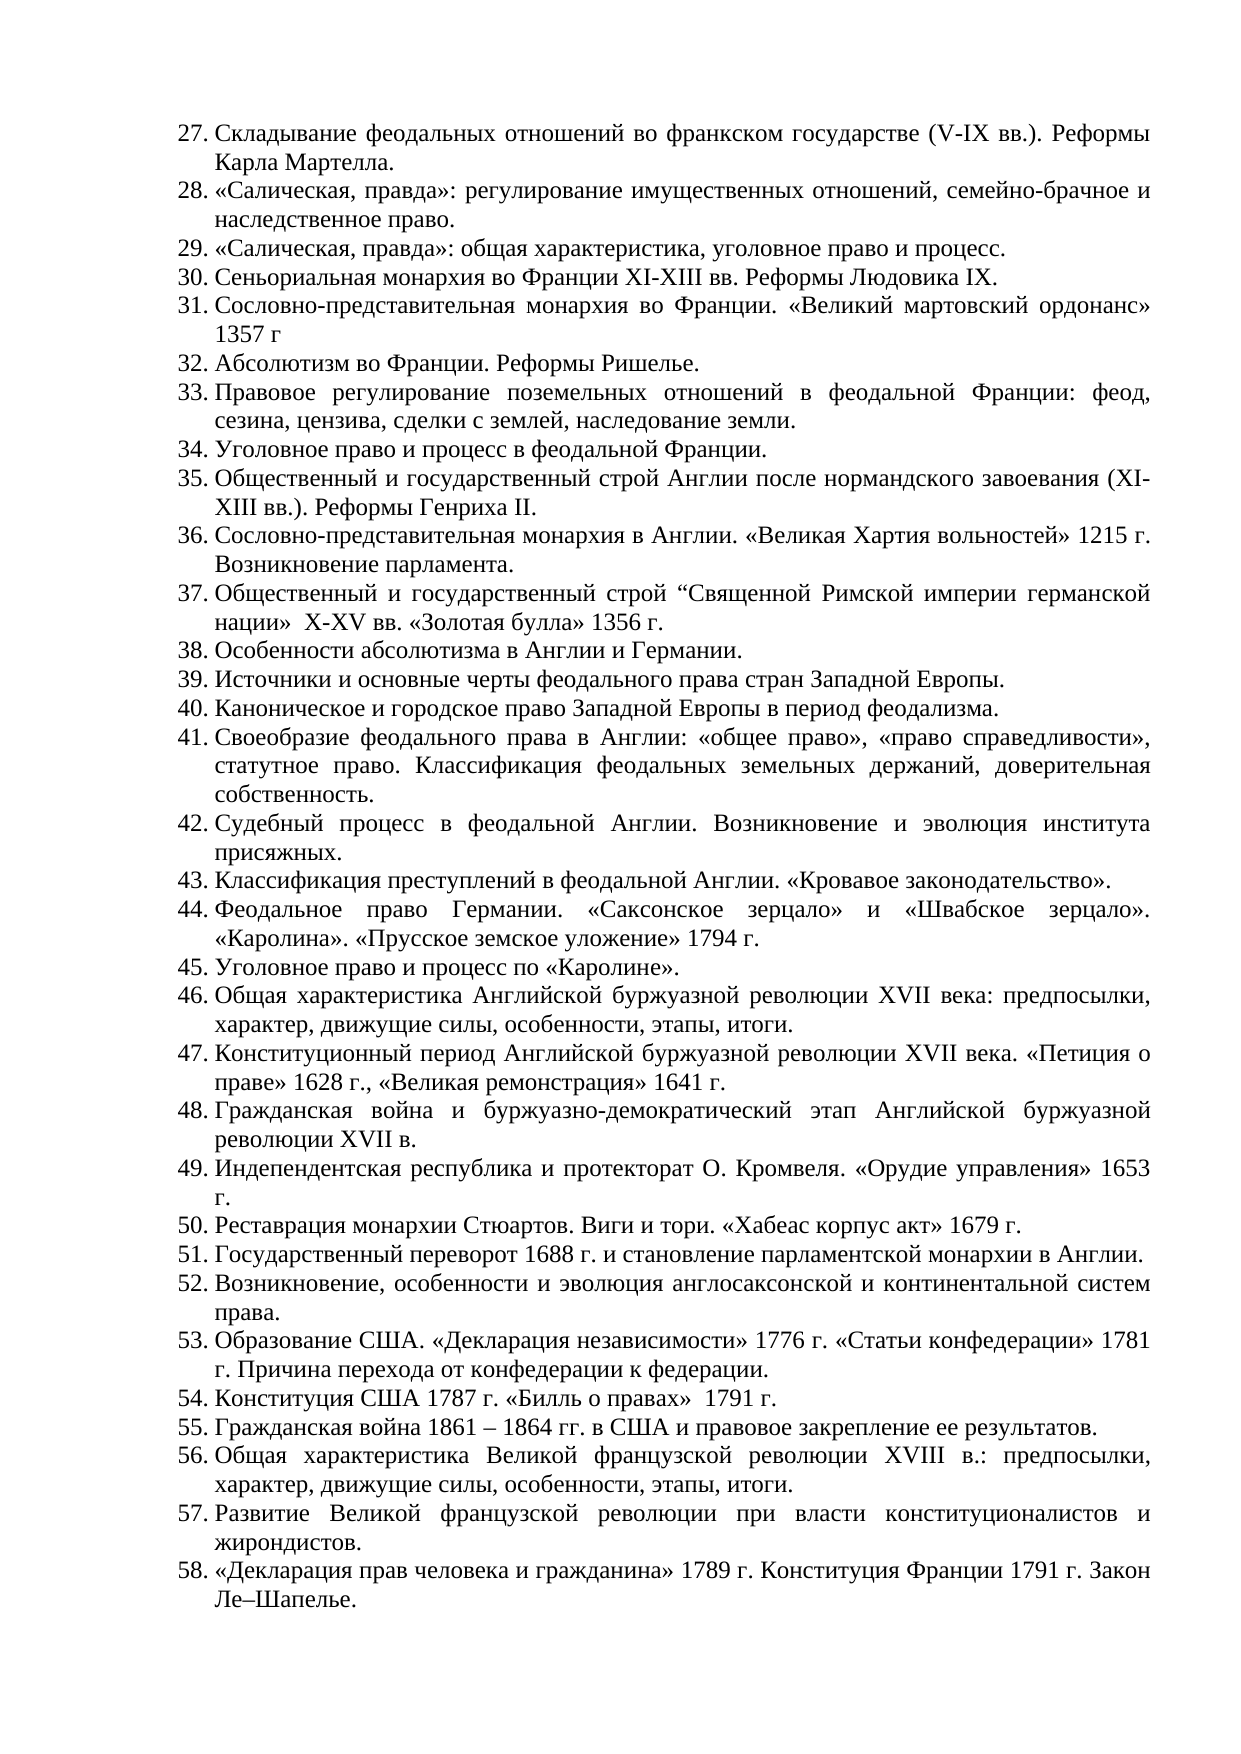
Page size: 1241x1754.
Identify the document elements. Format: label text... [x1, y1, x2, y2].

text Индепендентская республика и протекторат О. Кромвеля. «Орудие управления» 1653 г. [177, 1153, 1152, 1211]
text Абсолютизм во Франции. Реформы Ришелье. [177, 348, 1152, 377]
text Уголовное право и процесс в феодальной Франции. [177, 434, 1152, 463]
text Конституция США 1787 г. «Билль о правах» 1791 г. [177, 1383, 1152, 1412]
text Феодальное право Германии. «Саксонское зерцало» и «Швабское зерцало». «Каролина». «Прусское земское уложение» 1794 г. [177, 894, 1152, 952]
text Конституционный период Английской буржуазной революции XVII века. «Петиция о праве» 1628 г., «Великая ремонстрация» 1641 г. [177, 1038, 1152, 1096]
text Особенности абсолютизма в Англии и Германии. [177, 636, 1152, 664]
text «Декларация прав человека и гражданина» 1789 г. Конституция Франции 1791 г. Закон Ле–Шапелье. [177, 1556, 1152, 1613]
text «Салическая, правда»: регулирование имущественных отношений, семейно-брачное и наследственное право. [177, 176, 1152, 233]
text Общественный и государственный строй Англии после нормандского завоевания (XI-XIII вв.). Реформы Генриха II. [177, 463, 1152, 521]
text Государственный переворот 1688 г. и становление парламентской монархии в Англии. [177, 1239, 1152, 1268]
text Сословно-представительная монархия в Англии. «Великая Хартия вольностей» 1215 г. Возникновение парламента. [177, 521, 1152, 578]
text Развитие Великой французской революции при власти конституционалистов и жирондистов. [177, 1498, 1152, 1556]
text Сословно-представительная монархия во Франции. «Великий мартовский ордонанс» 1357 г [177, 291, 1152, 348]
text Гражданская война и буржуазно-демократический этап Английской буржуазной революции XVII в. [177, 1096, 1152, 1153]
text Возникновение, особенности и эволюция англосаксонской и континентальной систем права. [177, 1268, 1152, 1326]
text Гражданская война 1861 – 1864 гг. в США и правовое закрепление ее результатов. [177, 1412, 1152, 1441]
text «Салическая, правда»: общая характеристика, уголовное право и процесс. [177, 233, 1152, 262]
text Судебный процесс в феодальной Англии. Возникновение и эволюция института присяжных. [177, 808, 1152, 866]
text Общественный и государственный строй “Священной Римской империи германской нации» X-XV вв. «Золотая булла» 1356 г. [177, 578, 1152, 636]
text Источники и основные черты феодального права стран Западной Европы. [177, 664, 1152, 693]
text Правовое регулирование поземельных отношений в феодальной Франции: феод, сезина, цензива, сделки с землей, наследование земли. [177, 377, 1152, 434]
text Реставрация монархии Стюартов. Виги и тори. «Хабеас корпус акт» 1679 г. [177, 1211, 1152, 1239]
text Общая характеристика Английской буржуазной революции XVII века: предпосылки, характер, движущие силы, особенности, этапы, итоги. [177, 981, 1152, 1038]
text Образование США. «Декларация независимости» 1776 г. «Статьи конфедерации» 1781 г. Причина перехода от конфедерации к федерации. [177, 1326, 1152, 1383]
text Складывание феодальных отношений во франкском государстве (V-IX вв.). Реформы Карла Мартелла. [177, 118, 1152, 176]
text Сеньориальная монархия во Франции XI-XIII вв. Реформы Людовика IX. [177, 262, 1152, 291]
text Каноническое и городское право Западной Европы в период феодализма. [177, 693, 1152, 722]
text Уголовное право и процесс по «Каролине». [177, 952, 1152, 981]
text Своеобразие феодального права в Англии: «общее право», «право справедливости», статутное право. Классификация феодальных земельных держаний, доверительная собственность. [177, 722, 1152, 808]
text Классификация преступлений в феодальной Англии. «Кровавое законодательство». [177, 866, 1152, 894]
text Общая характеристика Великой французской революции XVIII в.: предпосылки, характер, движущие силы, особенности, этапы, итоги. [177, 1441, 1152, 1498]
